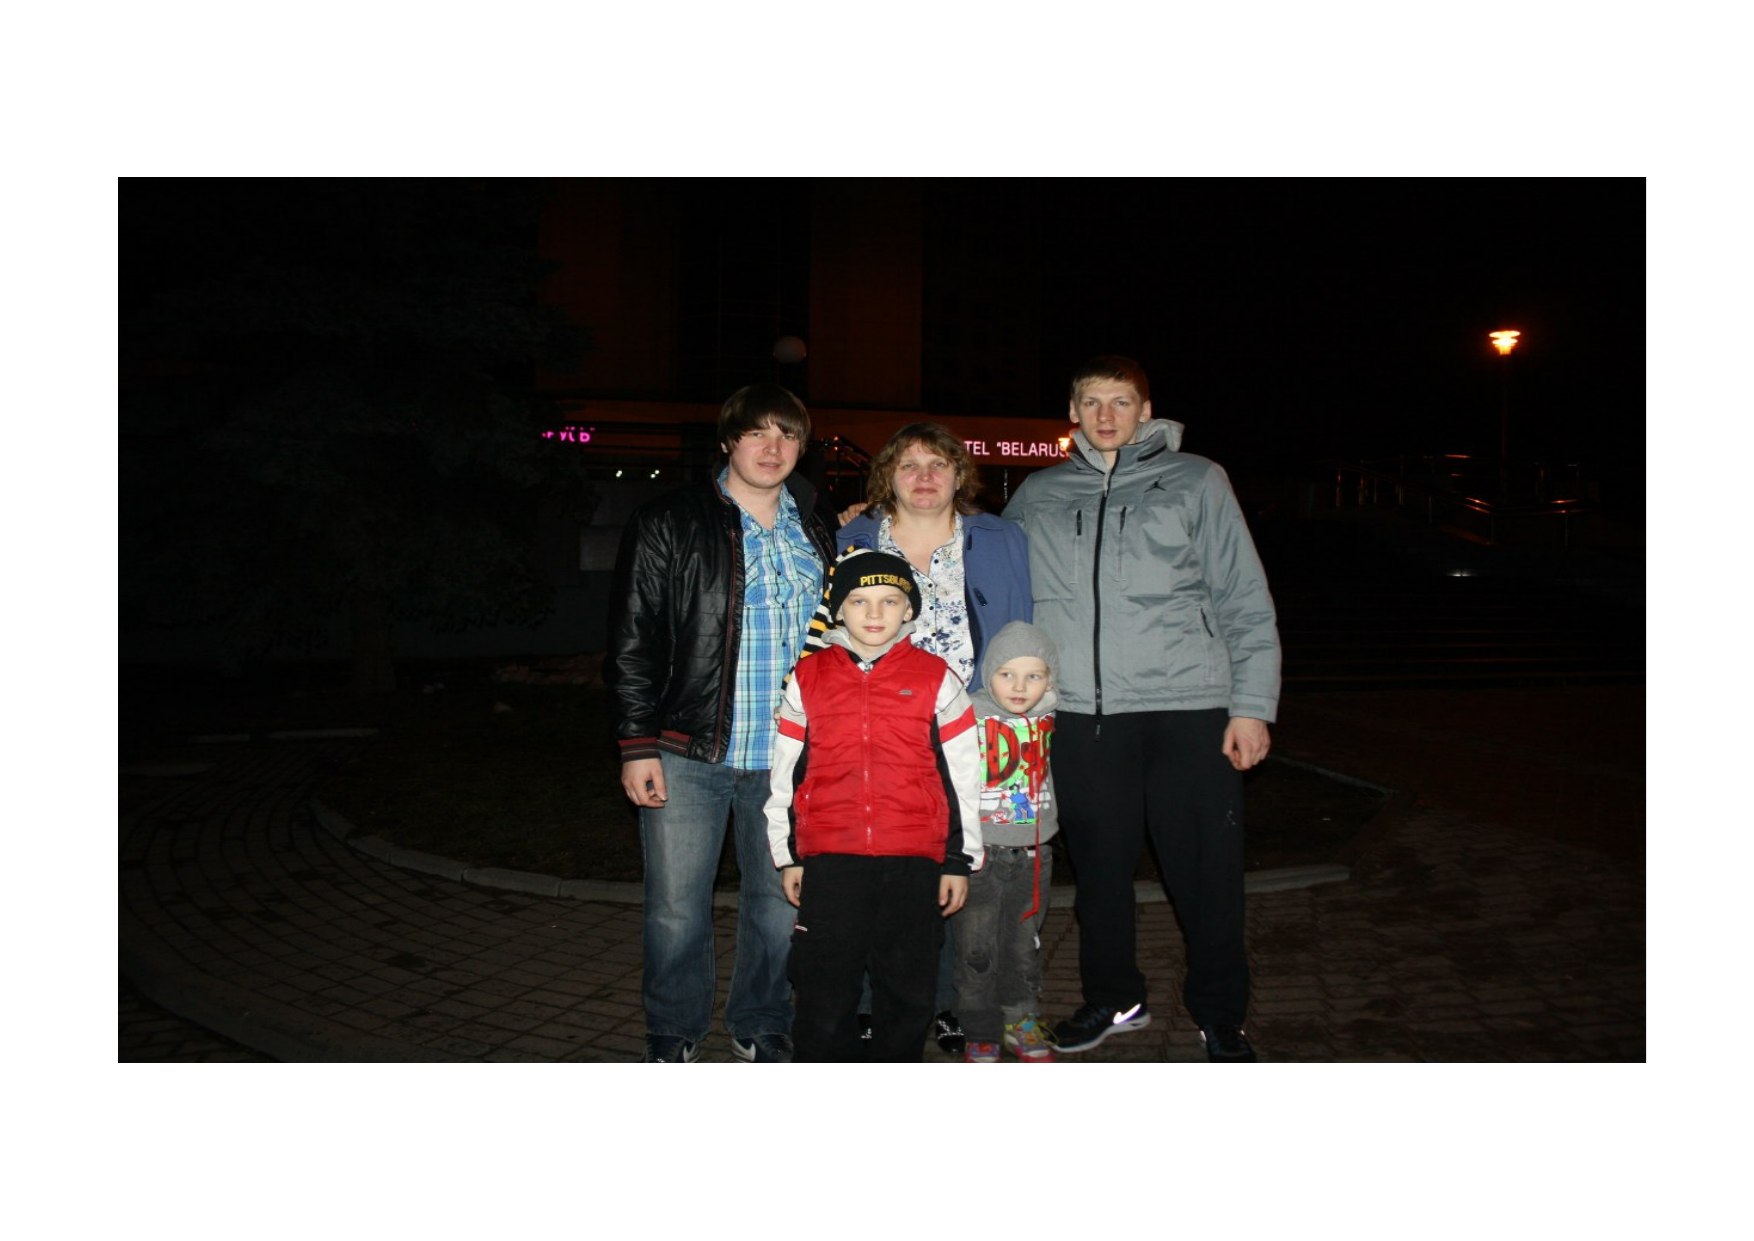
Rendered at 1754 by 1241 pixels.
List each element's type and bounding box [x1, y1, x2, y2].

picture [118, 177, 1647, 1063]
